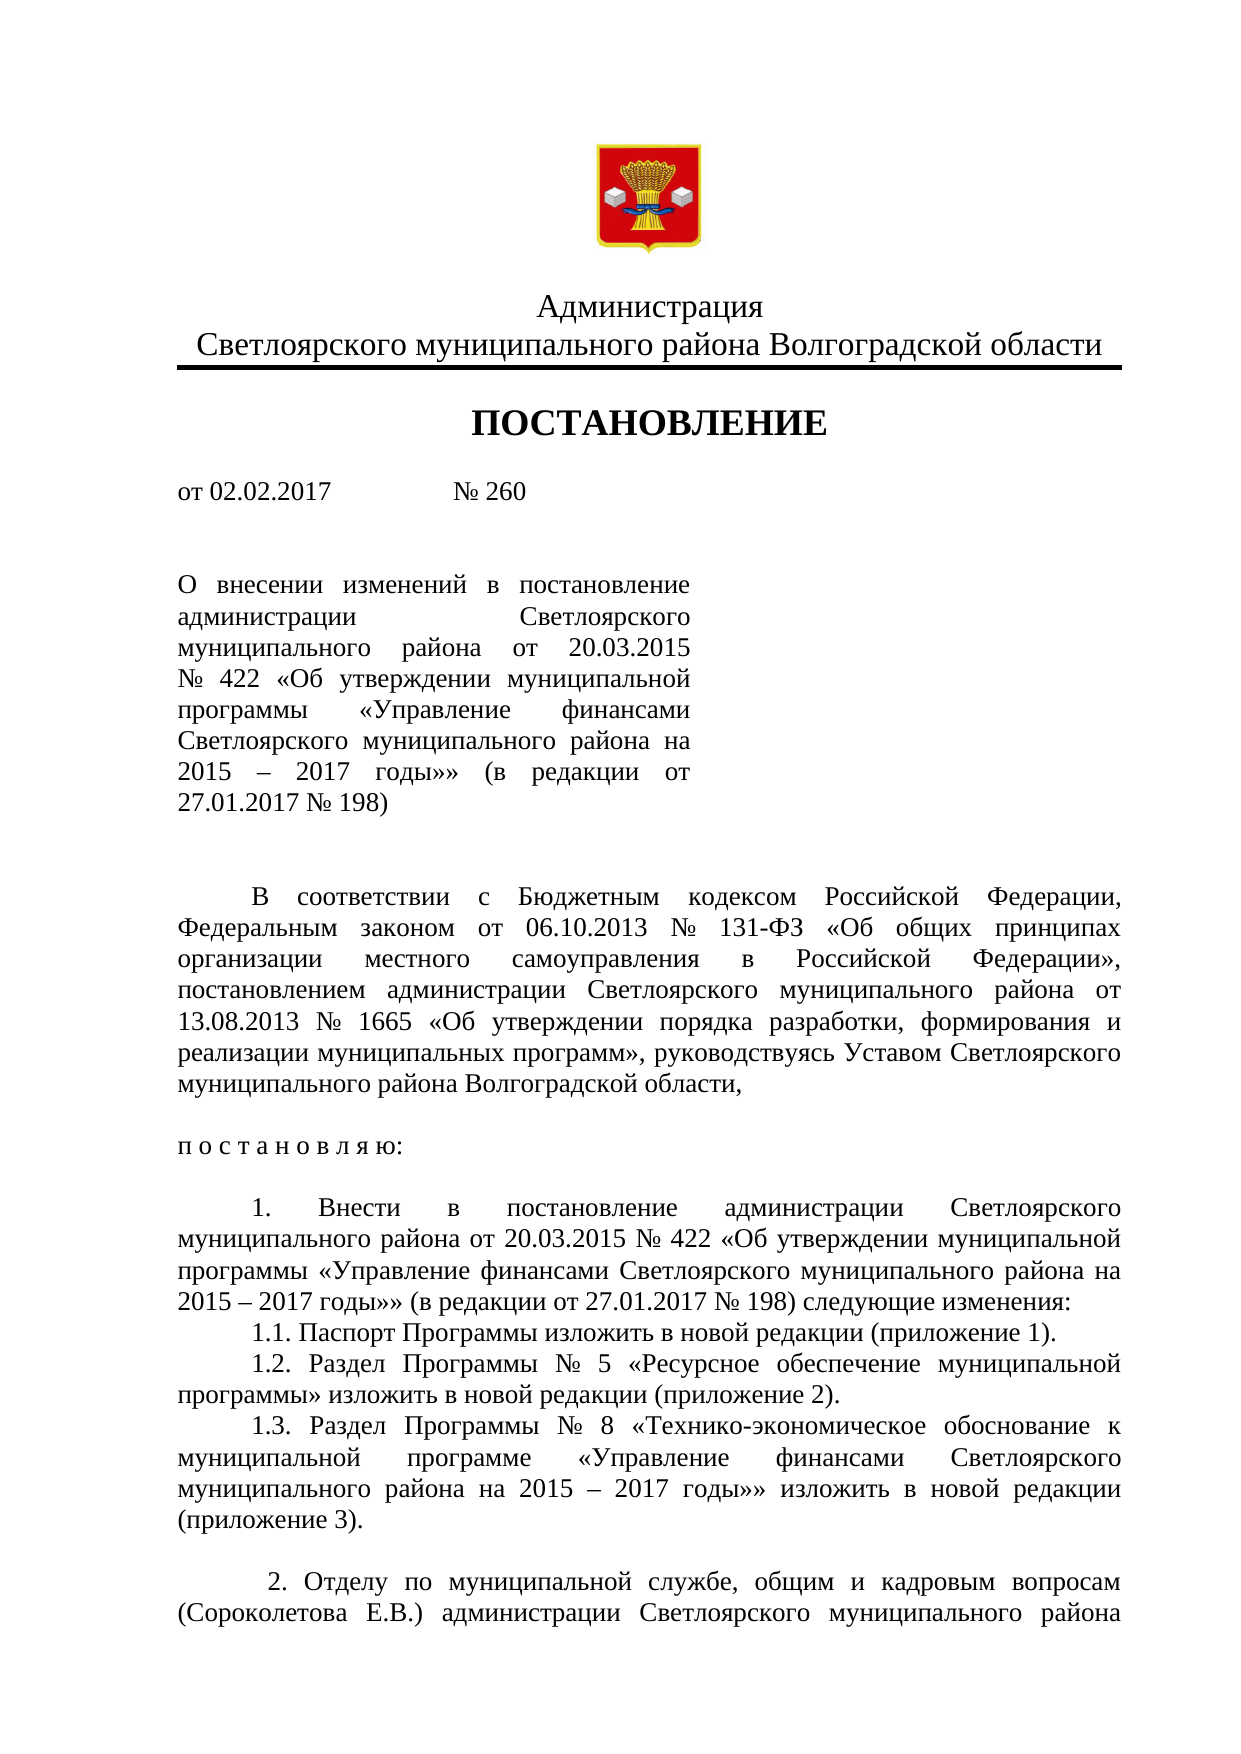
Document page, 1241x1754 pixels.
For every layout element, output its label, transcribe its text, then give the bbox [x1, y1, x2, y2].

text 1.3. Раздел Программы № 8 «Технико-экономическое обоснование к муниципальной программе «Управление финансами Светлоярского муниципального района на 2015 – 2017 годы»» изложить в новой редакции (приложение 3). [177, 1409, 1122, 1534]
text ПОСТАНОВЛЕНИЕ [177, 401, 1122, 444]
text Администрация [177, 286, 1122, 324]
text 1. Внести в постановление администрации Светлоярского муниципального района от 20.03.2015 № 422 «Об утверждении муниципальной программы «Управление финансами Светлоярского муниципального района на 2015 – 2017 годы»» (в редакции от 27.01.2017 № 198) следующие изменения: [177, 1191, 1122, 1316]
text от 02.02.2017 № 260 [177, 475, 1122, 506]
text В соответствии с Бюджетным кодексом Российской Федерации, Федеральным законом от 06.10.2013 № 131-ФЗ «Об общих принципах организации местного самоуправления в Российской Федерации», постановлением администрации Светлоярского муниципального района от 13.08.2013 № 1665 «Об утверждении порядка разработки, формирования и реализации муниципальных программ», руководствуясь Уставом Светлоярского муниципального района Волгоградской области, [177, 880, 1122, 1098]
text п о с т а н о в л я ю: [177, 1129, 1122, 1160]
picture [592, 140, 708, 254]
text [177, 1565, 1122, 1627]
text Светлоярского муниципального района Волгоградской области [177, 324, 1122, 365]
table_header [166, 569, 713, 849]
text 1.2. Раздел Программы № 5 «Ресурсное обеспечение муниципальной программы» изложить в новой редакции (приложение 2). [177, 1347, 1122, 1409]
text 1.1. Паспорт Программы изложить в новой редакции (приложение 1). [177, 1316, 1122, 1347]
